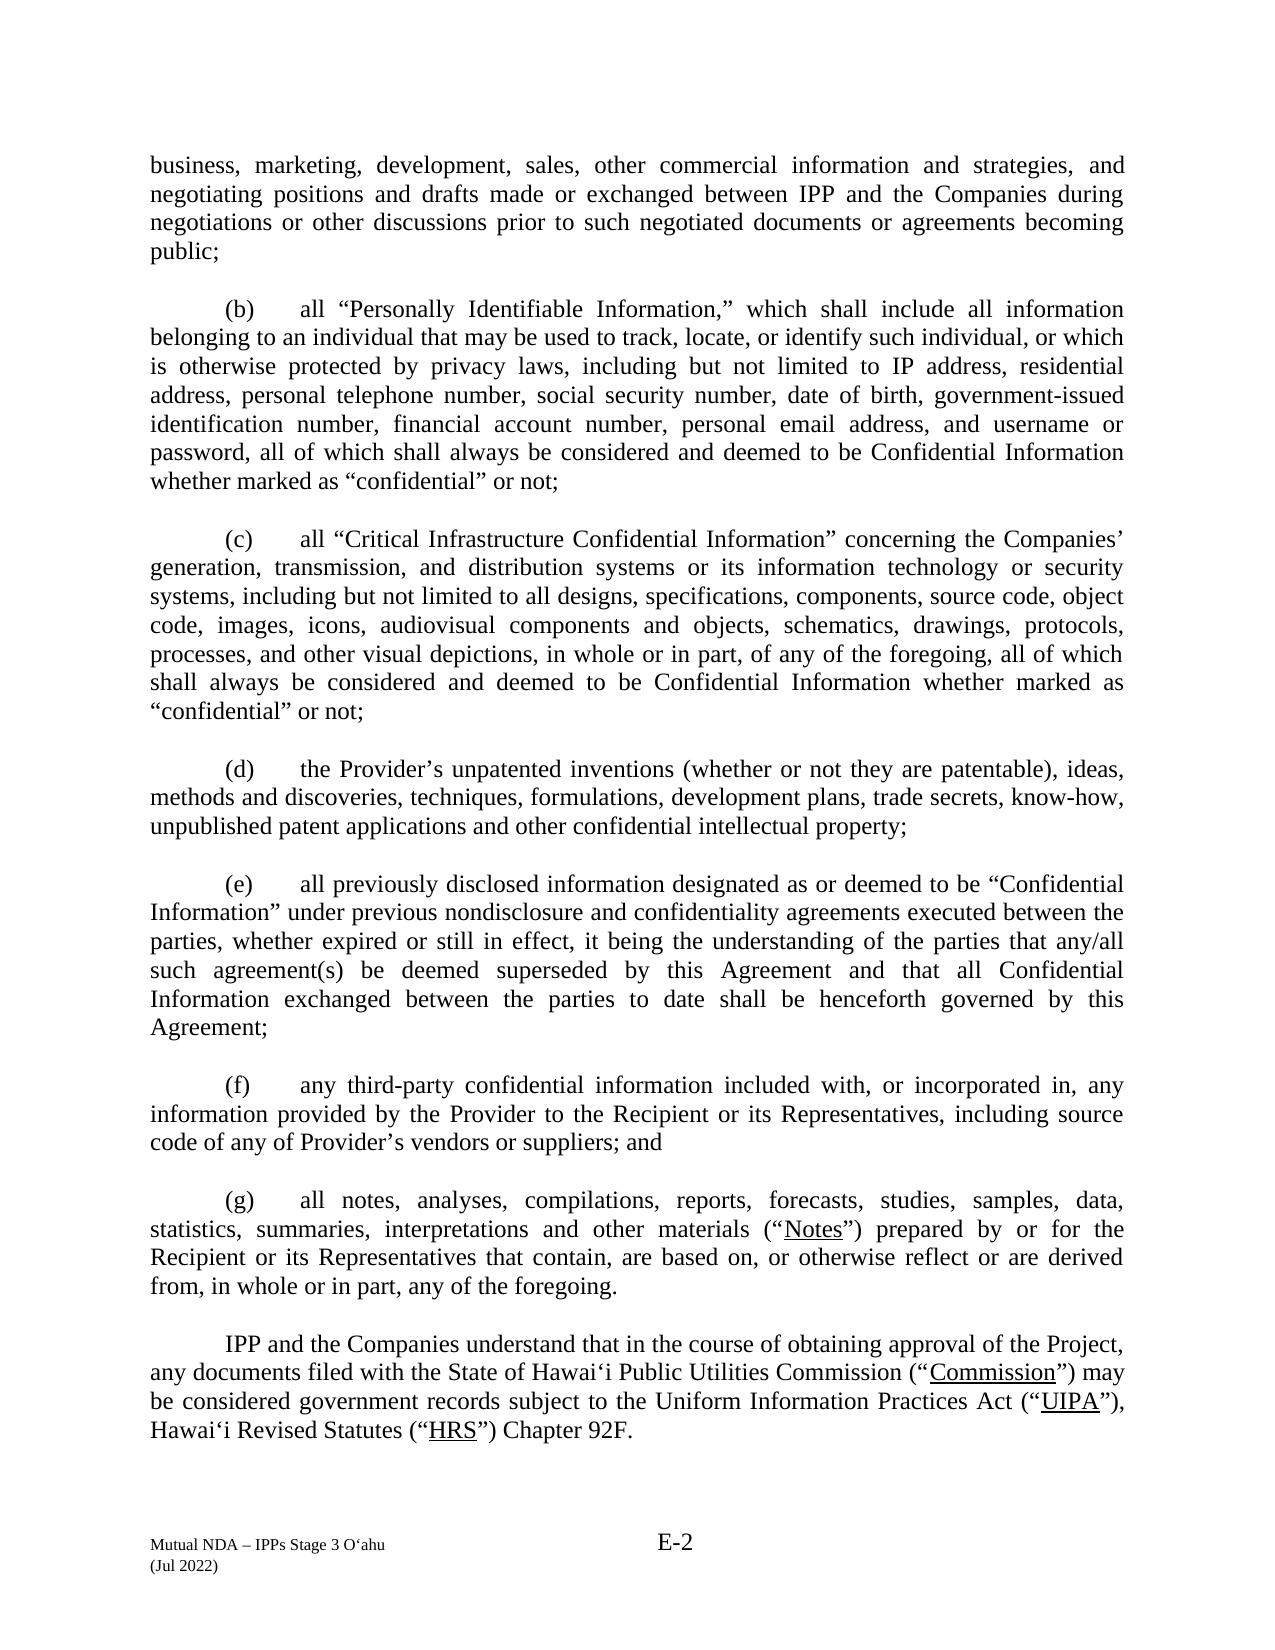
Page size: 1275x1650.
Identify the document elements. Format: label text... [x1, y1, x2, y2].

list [150, 150, 1125, 265]
list all “Personally Identifiable Information,” which shall include all information belonging to an individual that may be used to track, locate, or identify such individual, or which is otherwise protected by privacy laws, including but not limited to IP address, residential address, personal telephone number, social security number, date of birth, government-issued identification number, financial account number, personal email address, and username or password, all of which shall always be considered and deemed to be Confidential Information whether marked as “confidential” or not; [150, 294, 1125, 495]
text IPP and the Companies understand that in the course of obtaining approval of the Project, any documents filed with the State of Hawai‘i Public Utilities Commission (“Commission”) may be considered government records subject to the Uniform Information Practices Act (“UIPA”), Hawai‘i Revised Statutes (“HRS”) Chapter 92F. [150, 1329, 1125, 1444]
list all previously disclosed information designated as or deemed to be “Confidential Information” under previous nondisclosure and confidentiality agreements executed between the parties, whether expired or still in effect, it being the understanding of the parties that any/all such agreement(s) be deemed superseded by this Agreement and that all Confidential Information exchanged between the parties to date shall be henceforth governed by this Agreement; [150, 869, 1125, 1041]
list all notes, analyses, compilations, reports, forecasts, studies, samples, data, statistics, summaries, interpretations and other materials (“Notes”) prepared by or for the Recipient or its Representatives that contain, are based on, or otherwise reflect or are derived from, in whole or in part, any of the foregoing. [150, 1185, 1125, 1300]
list the Provider’s unpatented inventions (whether or not they are patentable), ideas, methods and discoveries, techniques, formulations, development plans, trade secrets, know-how, unpublished patent applications and other confidential intellectual property; [150, 754, 1125, 840]
list all “Critical Infrastructure Confidential Information” concerning the Companies’ generation, transmission, and distribution systems or its information technology or security systems, including but not limited to all designs, specifications, components, source code, object code, images, icons, audiovisual components and objects, schematics, drawings, protocols, processes, and other visual depictions, in whole or in part, of any of the foregoing, all of which shall always be considered and deemed to be Confidential Information whether marked as “confidential” or not; [150, 524, 1125, 725]
list any third-party confidential information included with, or incorporated in, any information provided by the Provider to the Recipient or its Representatives, including source code of any of Provider’s vendors or suppliers; and [150, 1070, 1125, 1156]
